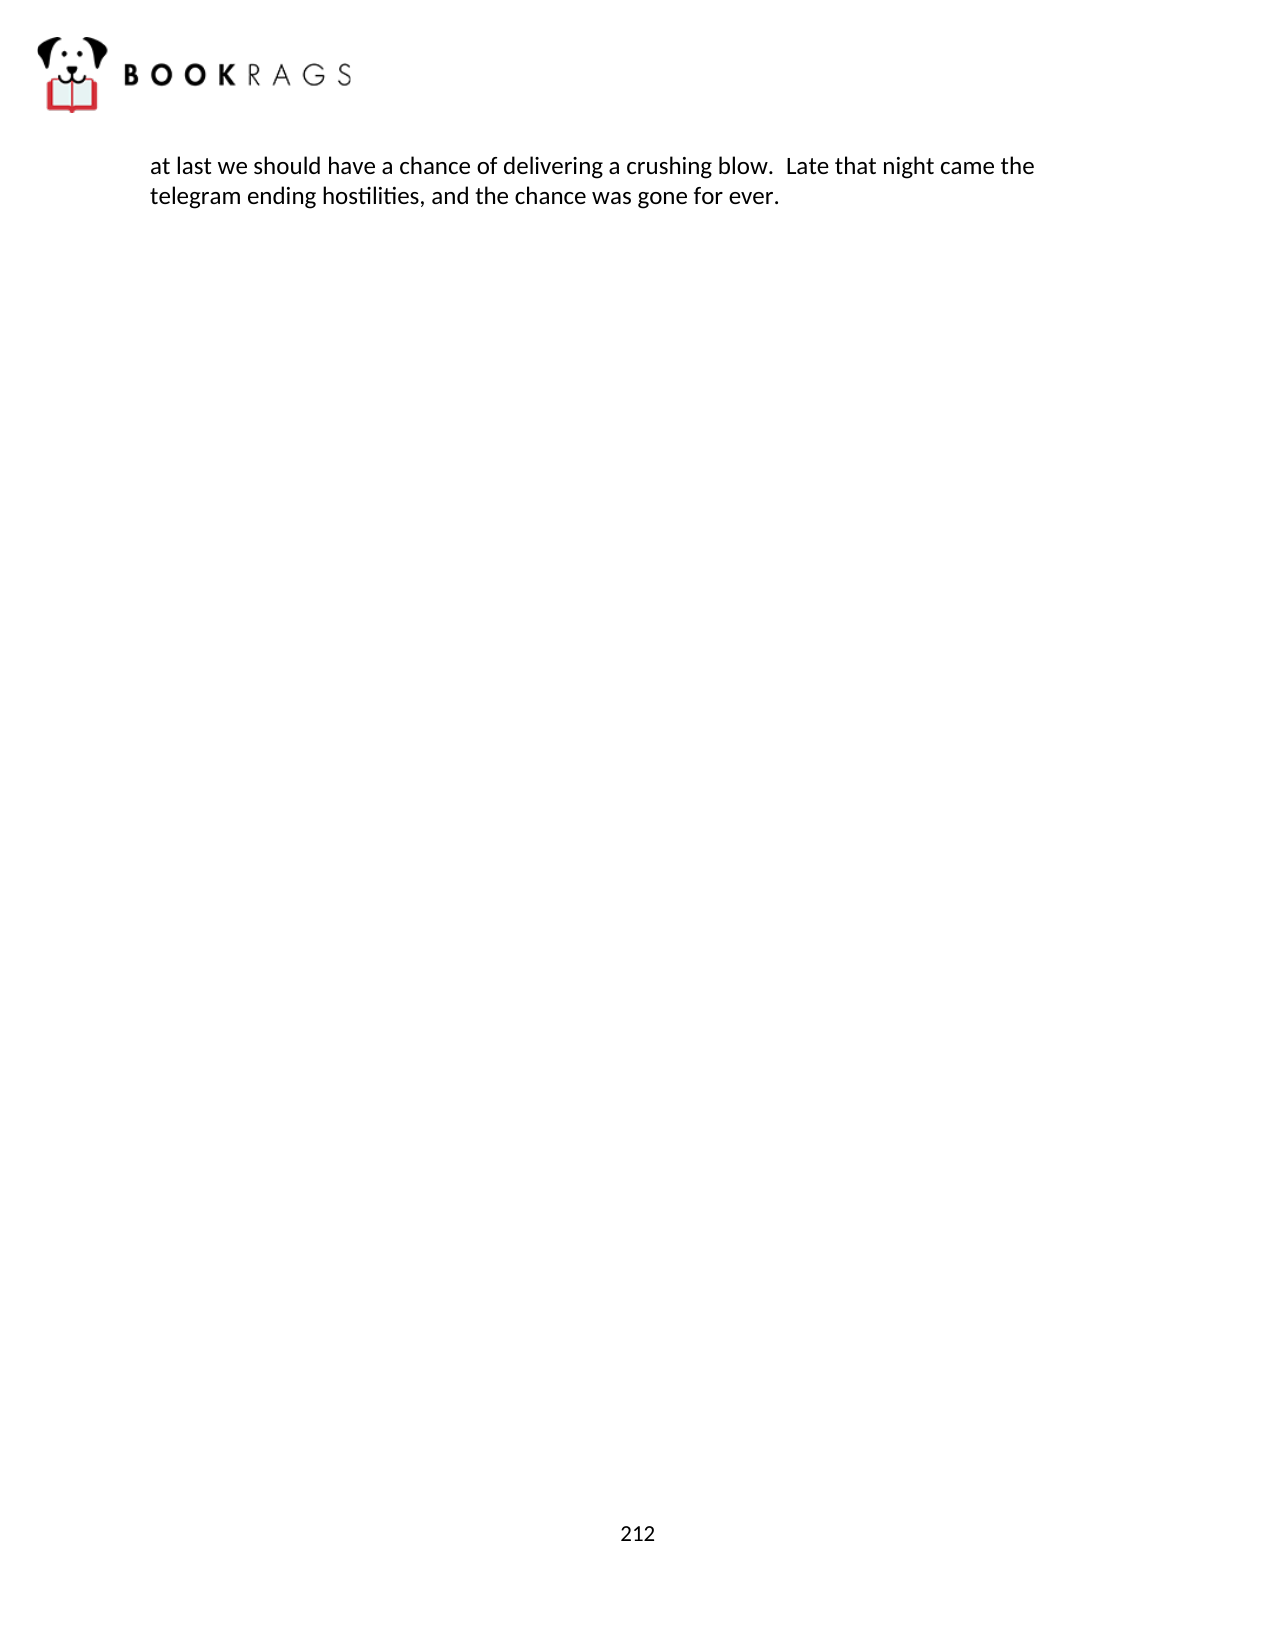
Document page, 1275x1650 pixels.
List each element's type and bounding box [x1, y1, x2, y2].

picture [37, 37, 351, 113]
text [150, 150, 1125, 211]
